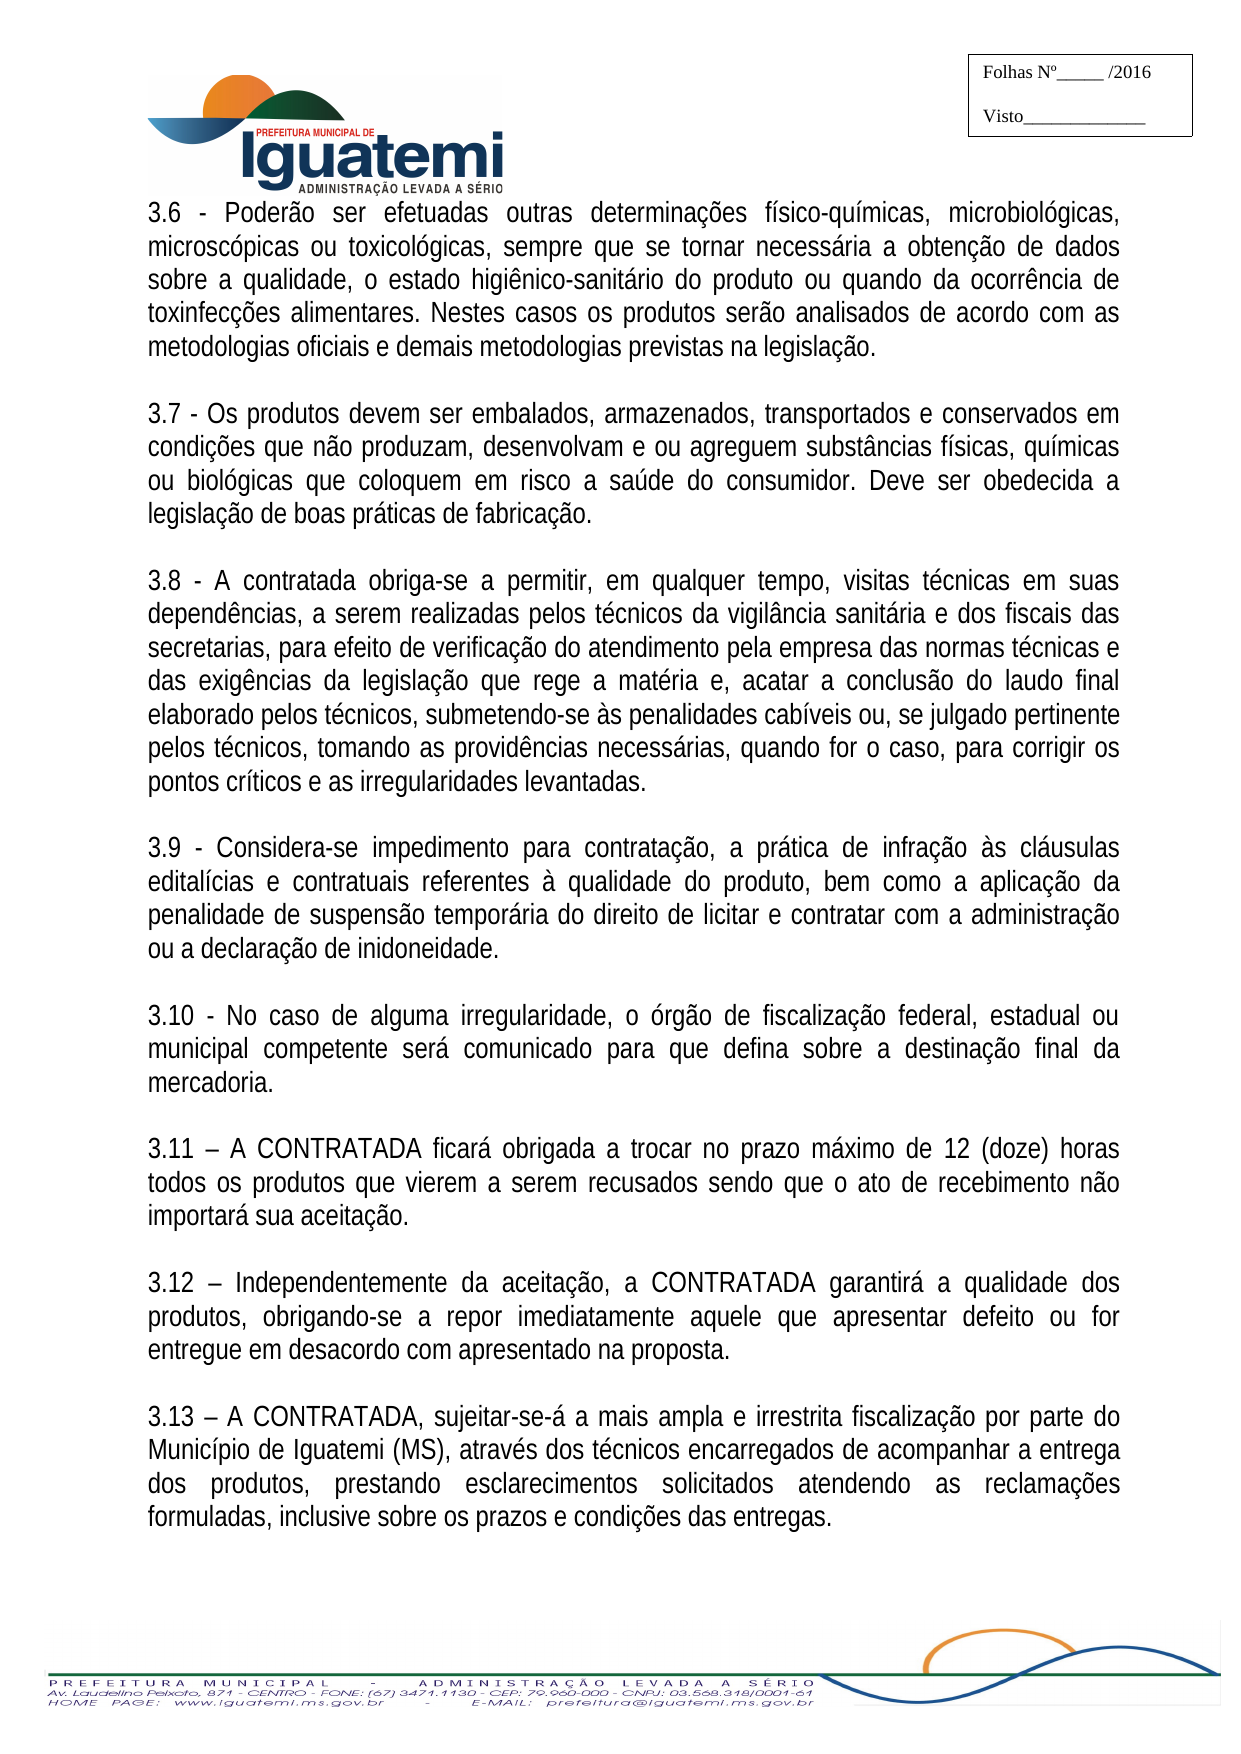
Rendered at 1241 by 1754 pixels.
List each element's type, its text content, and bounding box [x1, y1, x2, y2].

text 3.12 – Independentemente da aceitação, a CONTRATADA garantirá a qualidade dos produtos, obrigando-se a repor imediatamente aquele que apresentar defeito ou for entregue em desacordo com apresentado na proposta. [148, 1265, 1122, 1366]
text 3.13 – A CONTRATADA, sujeitar-se-á a mais ampla e irrestrita fiscalização por parte do Município de Iguatemi (MS), através dos técnicos encarregados de acompanhar a entrega dos produtos, prestando esclarecimentos solicitados atendendo as reclamações formuladas, inclusive sobre os prazos e condições das entregas. [148, 1399, 1122, 1533]
text 3.8 - A contratada obriga-se a permitir, em qualquer tempo, visitas técnicas em suas dependências, a serem realizadas pelos técnicos da vigilância sanitária e dos fiscais das secretarias, para efeito de verificação do atendimento pela empresa das normas técnicas e das exigências da legislação que rege a matéria e, acatar a conclusão do laudo final elaborado pelos técnicos, submetendo-se às penalidades cabíveis ou, se julgado pertinente pelos técnicos, tomando as providências necessárias, quando for o caso, para corrigir os pontos críticos e as irregularidades levantadas. [148, 563, 1122, 797]
text 3.10 - No caso de alguma irregularidade, o órgão de fiscalização federal, estadual ou municipal competente será comunicado para que defina sobre a destinação final da mercadoria. [148, 998, 1122, 1098]
text 3.11 – A CONTRATADA ficará obrigada a trocar no prazo máximo de 12 (doze) horas todos os produtos que vierem a serem recusados sendo que o ato de recebimento não importará sua aceitação. [148, 1132, 1122, 1232]
picture [147, 75, 503, 196]
text 3.9 - Considera-se impedimento para contratação, a prática de infração às cláusulas editalícias e contratuais referentes à qualidade do produto, bem como a aplicação da penalidade de suspensão temporária do direito de licitar e contratar com a administração ou a declaração de inidoneidade. [148, 831, 1122, 964]
text 3.6 - Poderão ser efetuadas outras determinações físico-químicas, microbiológicas, microscópicas ou toxicológicas, sempre que se tornar necessária a obtenção de dados sobre a qualidade, o estado higiênico-sanitário do produto ou quando da ocorrência de toxinfecções alimentares. Nestes casos os produtos serão analisados de acordo com as metodologias oficiais e demais metodologias previstas na legislação. [148, 195, 1122, 362]
text 3.7 - Os produtos devem ser embalados, armazenados, transportados e conservados em condições que não produzam, desenvolvam e ou agreguem substâncias físicas, químicas ou biológicas que coloquem em risco a saúde do consumidor. Deve ser obedecida a legislação de boas práticas de fabricação. [148, 396, 1122, 530]
picture [44, 1620, 1221, 1707]
